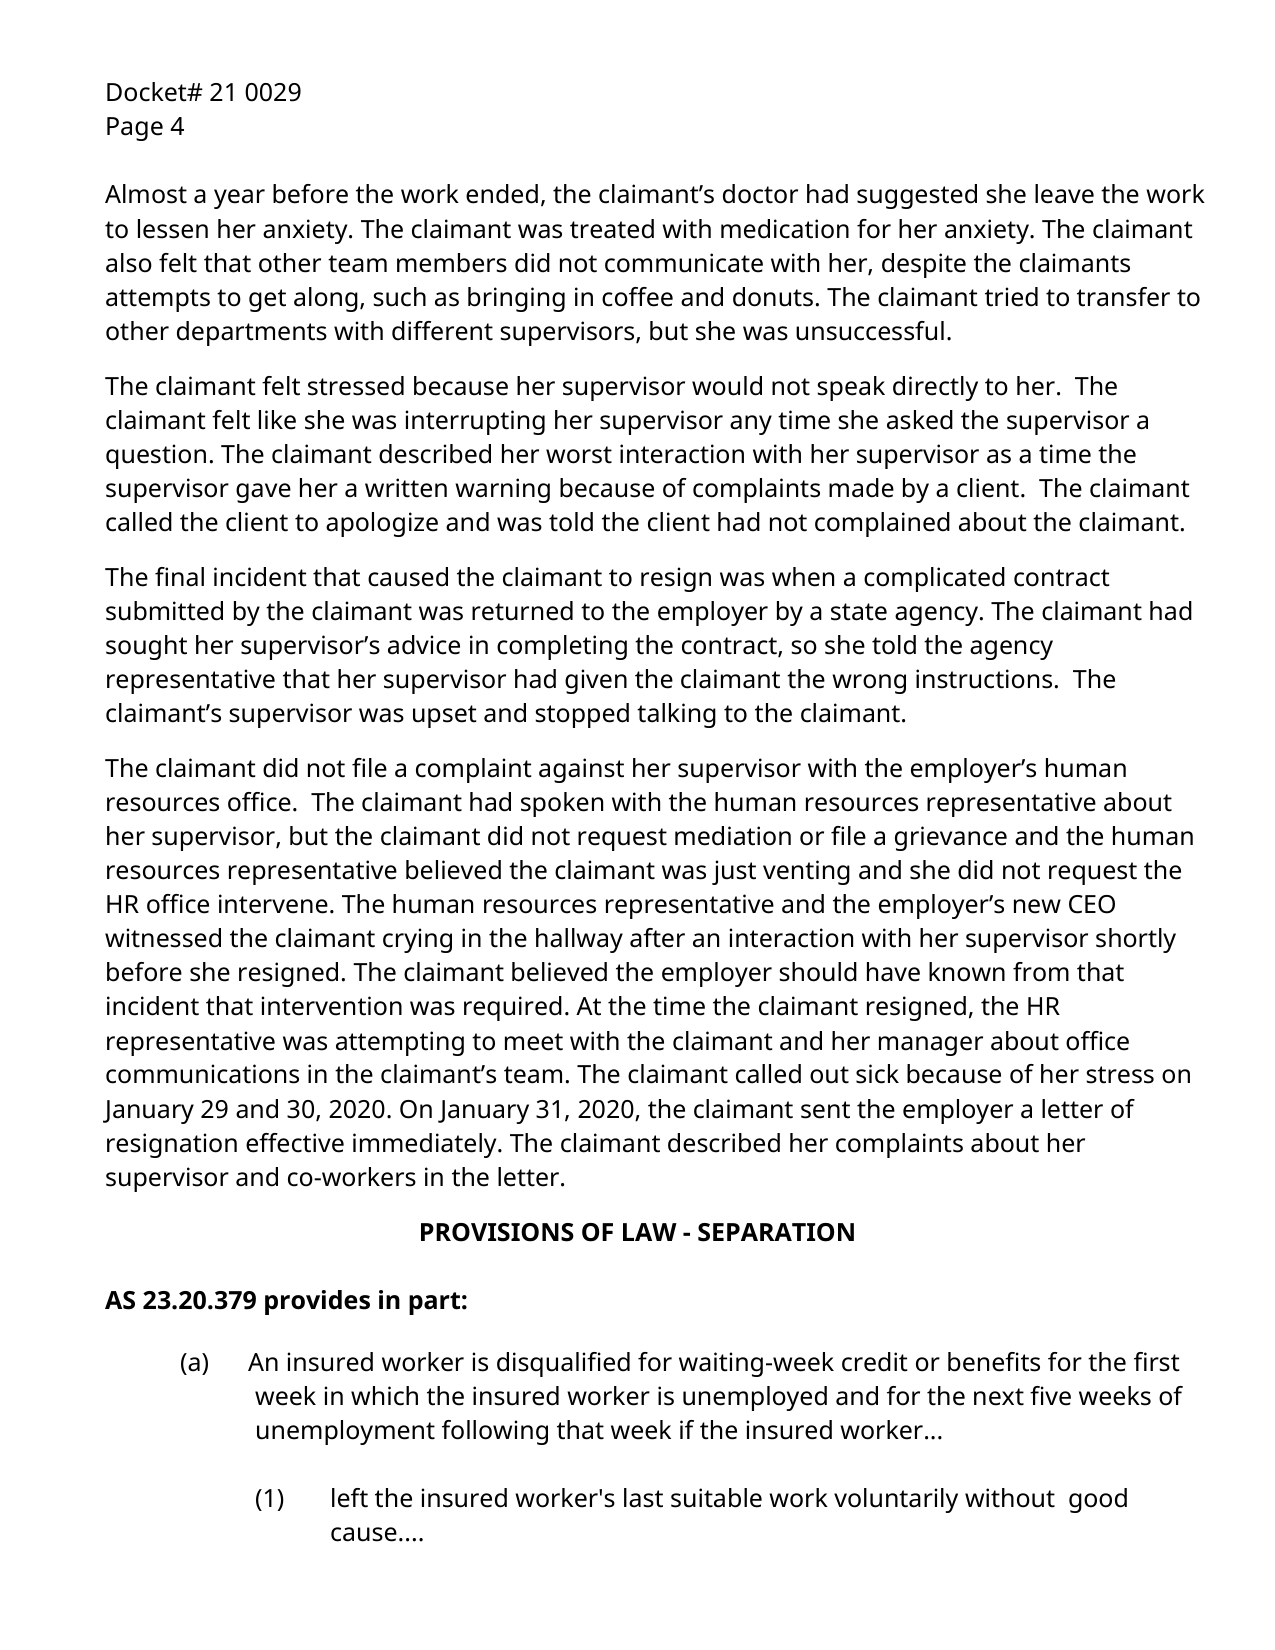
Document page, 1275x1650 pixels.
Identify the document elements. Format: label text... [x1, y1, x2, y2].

text AS 23.20.379 provides in part: [105, 1282, 1207, 1316]
text The final incident that caused the claimant to resign was when a complicated contract submitted by the claimant was returned to the employer by a state agency. The claimant had sought her supervisor’s advice in completing the contract, so she told the agency representative that her supervisor had given the claimant the wrong instructions. The claimant’s supervisor was upset and stopped talking to the claimant. [105, 559, 1207, 730]
text (a) An insured worker is disqualified for waiting-week credit or benefits for the first week in which the insured worker is unemployed and for the next five weeks of unemployment following that week if the insured worker... [180, 1345, 1207, 1447]
list left the insured worker's last suitable work voluntarily without good cause.... [255, 1481, 1207, 1549]
text The claimant did not file a complaint against her supervisor with the employer’s human resources office. The claimant had spoken with the human resources representative about her supervisor, but the claimant did not request mediation or file a grievance and the human resources representative believed the claimant was just venting and she did not request the HR office intervene. The human resources representative and the employer’s new CEO witnessed the claimant crying in the hallway after an interaction with her supervisor shortly before she resigned. The claimant believed the employer should have known from that incident that intervention was required. At the time the claimant resigned, the HR representative was attempting to meet with the claimant and her manager about office communications in the claimant’s team. The claimant called out sick because of her stress on January 29 and 30, 2020. On January 31, 2020, the claimant sent the employer a letter of resignation effective immediately. The claimant described her complaints about her supervisor and co-workers in the letter. [105, 751, 1207, 1193]
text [105, 177, 1207, 347]
text The claimant felt stressed because her supervisor would not speak directly to her. The claimant felt like she was interrupting her supervisor any time she asked the supervisor a question. The claimant described her worst interaction with her supervisor as a time the supervisor gave her a written warning because of complaints made by a client. The claimant called the client to apologize and was told the client had not complained about the claimant. [105, 368, 1207, 539]
subtitle PROVISIONS OF LAW - SEPARATION [105, 1214, 1170, 1248]
